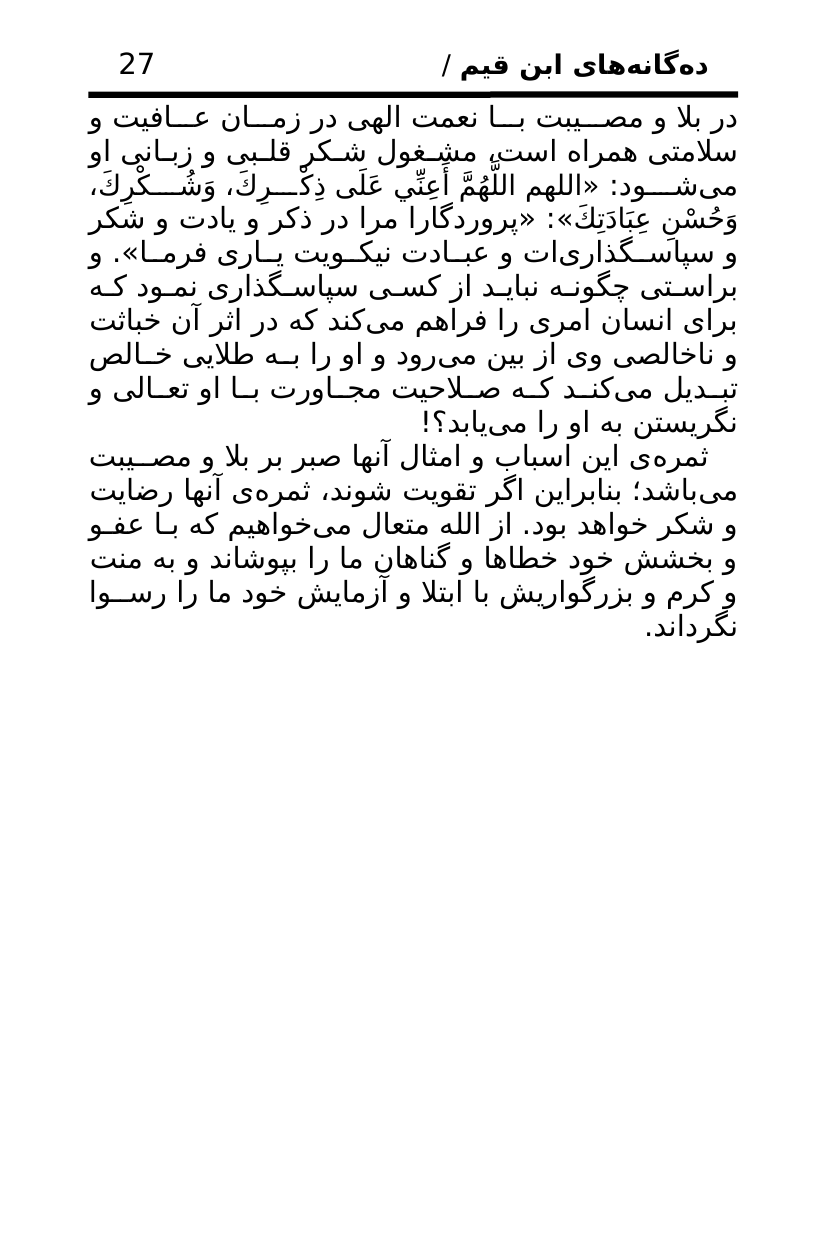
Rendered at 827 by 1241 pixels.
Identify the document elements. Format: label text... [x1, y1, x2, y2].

text ثمره‌ی این اسباب و امثال آنها صبر بر بلا و مصیبت می‌باشد؛ بنابراین اگر تقویت شوند، ثمر‌ه‌ی آنها رضایت و شکر خواهد بود. از الله متعال می‌خواهیم که با عفو و بخشش خود خطاها و گناهان ما را بپوشاند و به منت و کرم و بزرگواریش با ابتلا و آزمایش خود ما را رسوا نگرداند. [89, 439, 738, 643]
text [89, 100, 738, 439]
